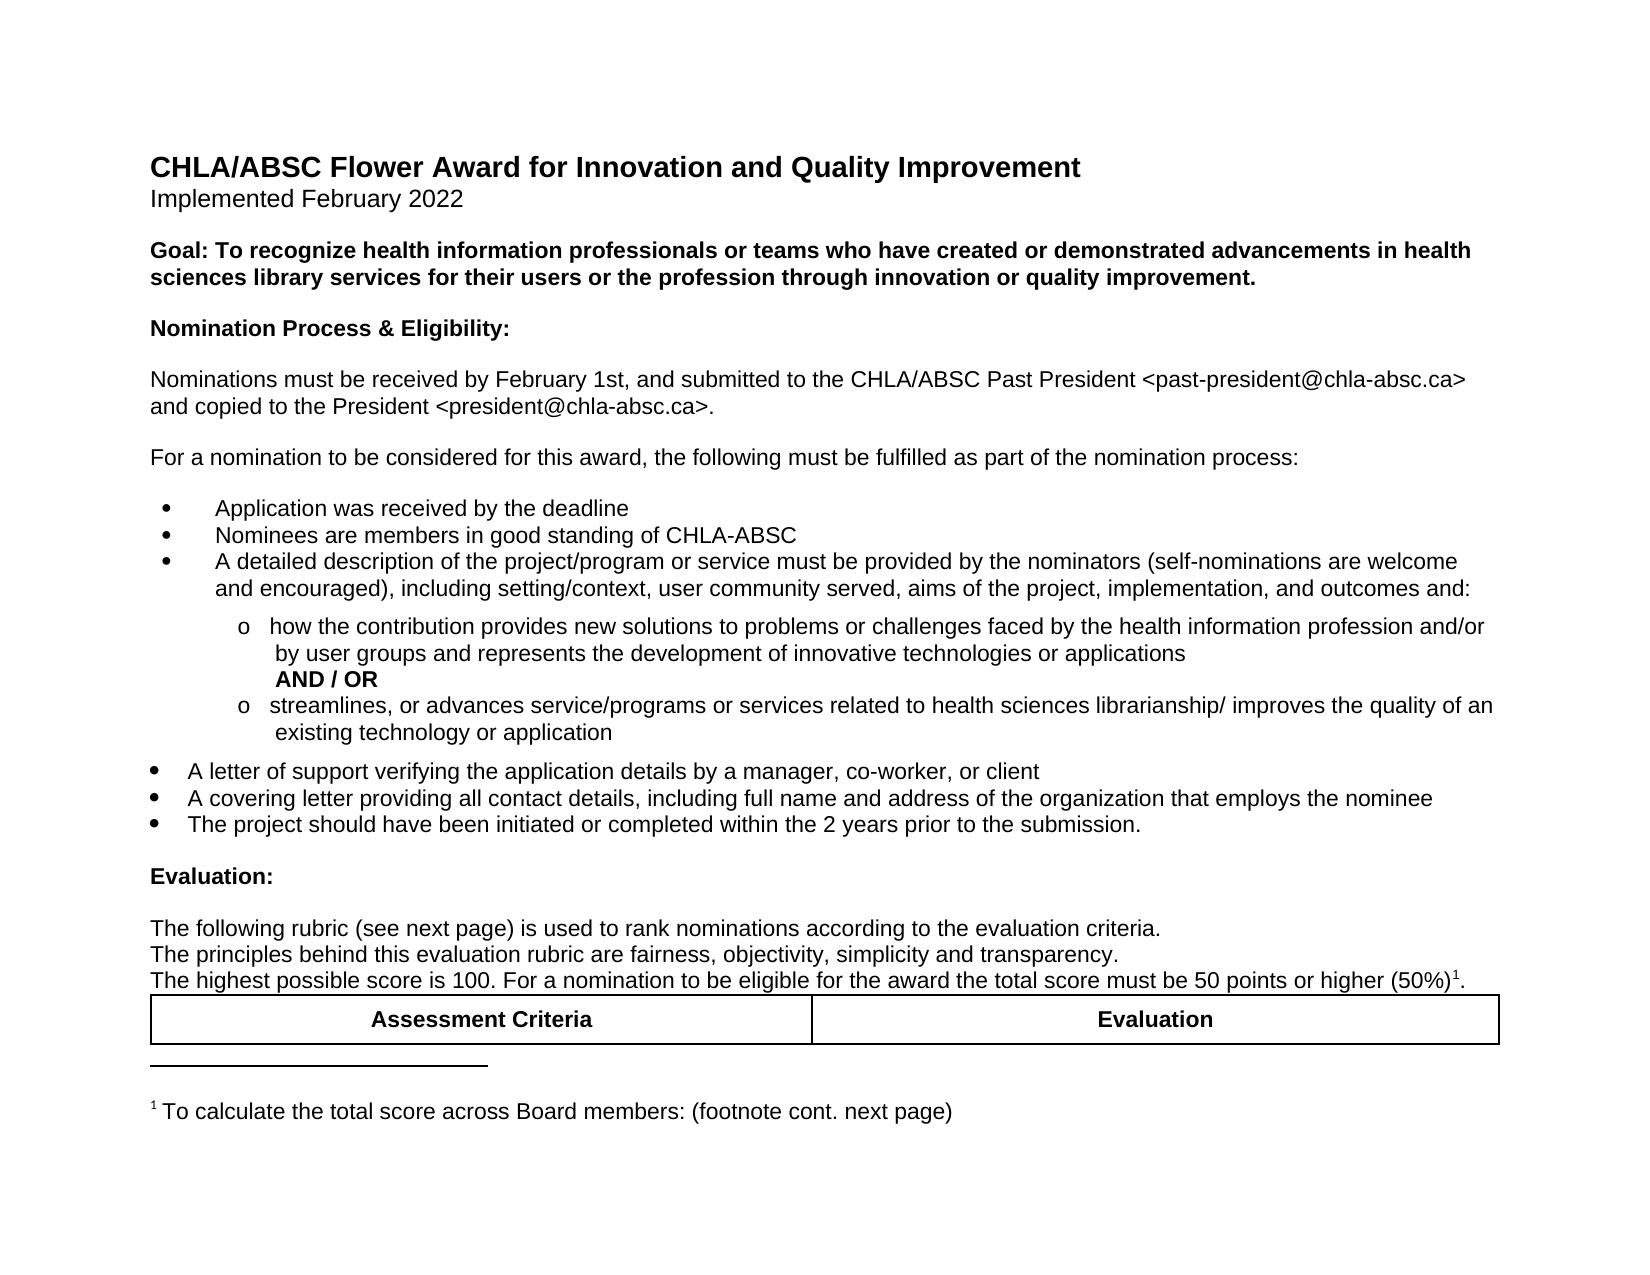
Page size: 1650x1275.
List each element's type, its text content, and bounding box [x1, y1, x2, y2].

text o how the contribution provides new solutions to problems or challenges faced by the health information profession and/or by user groups and represents the development of innovative technologies or applications [237, 613, 1500, 666]
text Nomination Process & Eligibility: [150, 315, 1500, 341]
text The following rubric (see next page) is used to rank nominations according to the evaluation criteria. [150, 914, 1500, 941]
list A letter of support verifying the application details by a manager, co-worker, or client [150, 758, 1500, 784]
list Application was received by the deadline [162, 495, 1500, 522]
text Nominations must be received by February 1st, and submitted to the CHLA/ABSC Past President <past-president@chla-absc.ca> and copied to the President <president@chla-absc.ca>. [150, 366, 1500, 419]
list A covering letter providing all contact details, including full name and address of the organization that employs the nominee [150, 784, 1500, 811]
text Implemented February 2022 [150, 183, 1500, 212]
text For a nomination to be considered for this award, the following must be fulfilled as part of the nomination process: [150, 444, 1500, 470]
text The highest possible score is 100. For a nomination to be eligible for the award the total score must be 50 points or higher (50%). [150, 967, 1500, 994]
text CHLA/ABSC Flower Award for Innovation and Quality Improvement [150, 150, 1500, 183]
list A detailed description of the project/program or service must be provided by the nominators (self-nominations are welcome and encouraged), including setting/context, user community served, aims of the project, implementation, and outcomes and: [162, 548, 1500, 601]
text Goal: To recognize health information professionals or teams who have created or demonstrated advancements in health sciences library services for their users or the profession through innovation or quality improvement. [150, 237, 1500, 290]
table_header Evaluation [813, 996, 1498, 1043]
text Evaluation: [150, 863, 1500, 889]
text o streamlines, or advances service/programs or services related to health sciences librarianship/ improves the quality of an existing technology or application [237, 692, 1500, 745]
list The project should have been initiated or completed within the 2 years prior to the submission. [150, 811, 1500, 838]
text The principles behind this evaluation rubric are fairness, objectivity, simplicity and transparency. [150, 941, 1500, 967]
table_header Assessment Criteria [152, 996, 811, 1043]
list Nominees are members in good standing of CHLA-ABSC [162, 522, 1500, 548]
text AND / OR [275, 666, 1500, 692]
